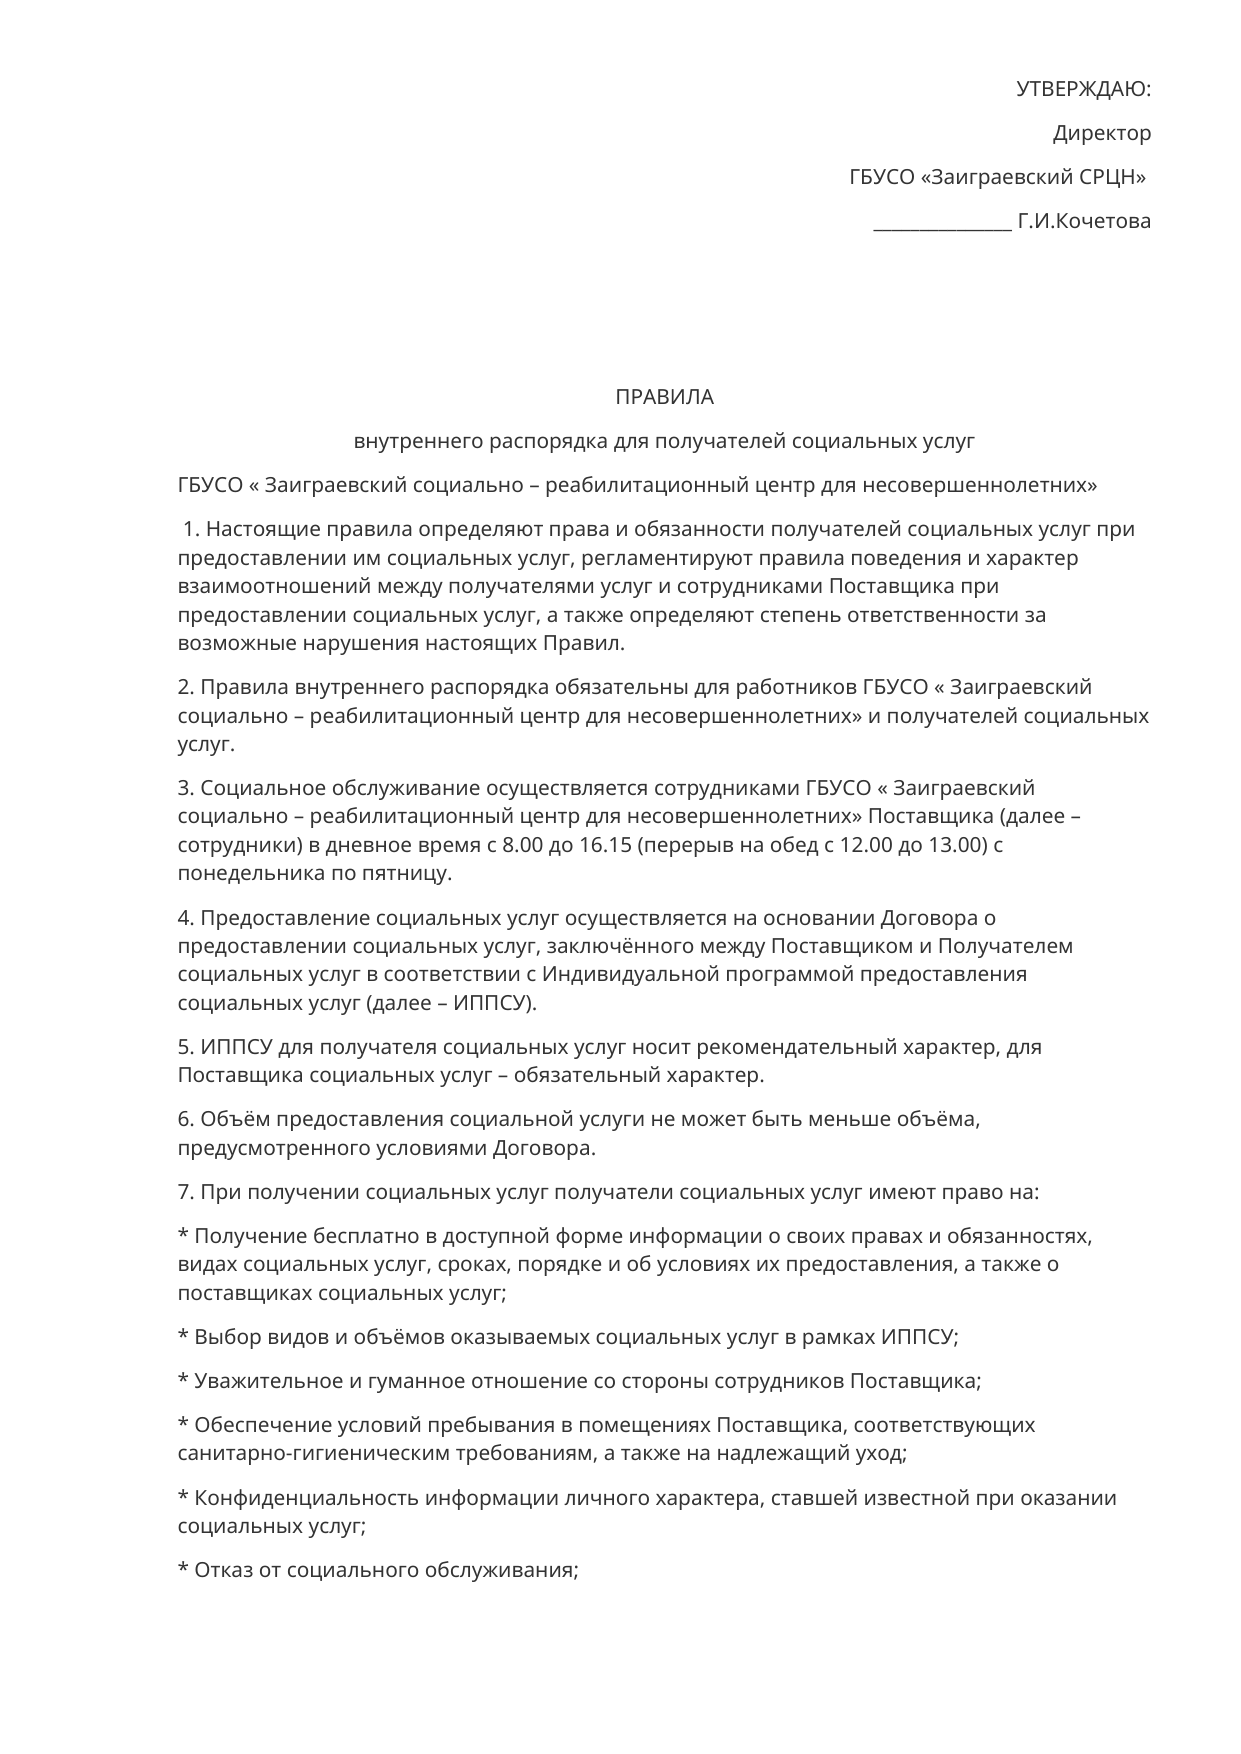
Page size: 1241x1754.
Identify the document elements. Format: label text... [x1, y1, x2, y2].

text 7. При получении социальных услуг получатели социальных услуг имеют право на: [177, 1177, 1152, 1205]
text * Уважительное и гуманное отношение со стороны сотрудников Поставщика; [177, 1366, 1152, 1394]
text 1. Настоящие правила определяют права и обязанности получателей социальных услуг при предоставлении им социальных услуг, регламентируют правила поведения и характер взаимоотношений между получателями услуг и сотрудниками Поставщика при предоставлении социальных услуг, а также определяют степень ответственности за возможные нарушения настоящих Правил. [177, 514, 1152, 657]
text * Конфиденциальность информации личного характера, ставшей известной при оказании социальных услуг; [177, 1483, 1152, 1539]
text * Получение бесплатно в доступной форме информации о своих правах и обязанностях, видах социальных услуг, сроках, порядке и об условиях их предоставления, а также о поставщиках социальных услуг; [177, 1221, 1152, 1306]
text 3. Социальное обслуживание осуществляется сотрудниками ГБУСО « Заиграевский социально – реабилитационный центр для несовершеннолетних» Поставщика (далее – сотрудники) в дневное время с 8.00 до 16.15 (перерыв на обед с 12.00 до 13.00) с понедельника по пятницу. [177, 773, 1152, 887]
text внутреннего распорядка для получателей социальных услуг [177, 426, 1152, 455]
text ПРАВИЛА [177, 382, 1152, 411]
text * Выбор видов и объёмов оказываемых социальных услуг в рамках ИППСУ; [177, 1322, 1152, 1350]
text ГБУСО « Заиграевский социально – реабилитационный центр для несовершеннолетних» [177, 470, 1152, 499]
text * Отказ от социального обслуживания; [177, 1555, 1152, 1583]
text 2. Правила внутреннего распорядка обязательны для работников ГБУСО « Заиграевский социально – реабилитационный центр для несовершеннолетних» и получателей социальных услуг. [177, 672, 1152, 758]
text 5. ИППСУ для получателя социальных услуг носит рекомендательный характер, для Поставщика социальных услуг – обязательный характер. [177, 1032, 1152, 1089]
text 4. Предоставление социальных услуг осуществляется на основании Договора о предоставлении социальных услуг, заключённого между Поставщиком и Получателем социальных услуг в соответствии с Индивидуальной программой предоставления социальных услуг (далее – ИППСУ). [177, 903, 1152, 1016]
text Директор [177, 118, 1152, 146]
text * Обеспечение условий пребывания в помещениях Поставщика, соответствующих санитарно-гигиеническим требованиям, а также на надлежащий уход; [177, 1410, 1152, 1467]
text УТВЕРЖДАЮ: [177, 74, 1152, 102]
text ГБУСО «Заиграевский СРЦН» [177, 162, 1152, 190]
text 6. Объём предоставления социальной услуги не может быть меньше объёма, предусмотренного условиями Договора. [177, 1104, 1152, 1161]
text _______________ Г.И.Кочетова [177, 206, 1152, 234]
